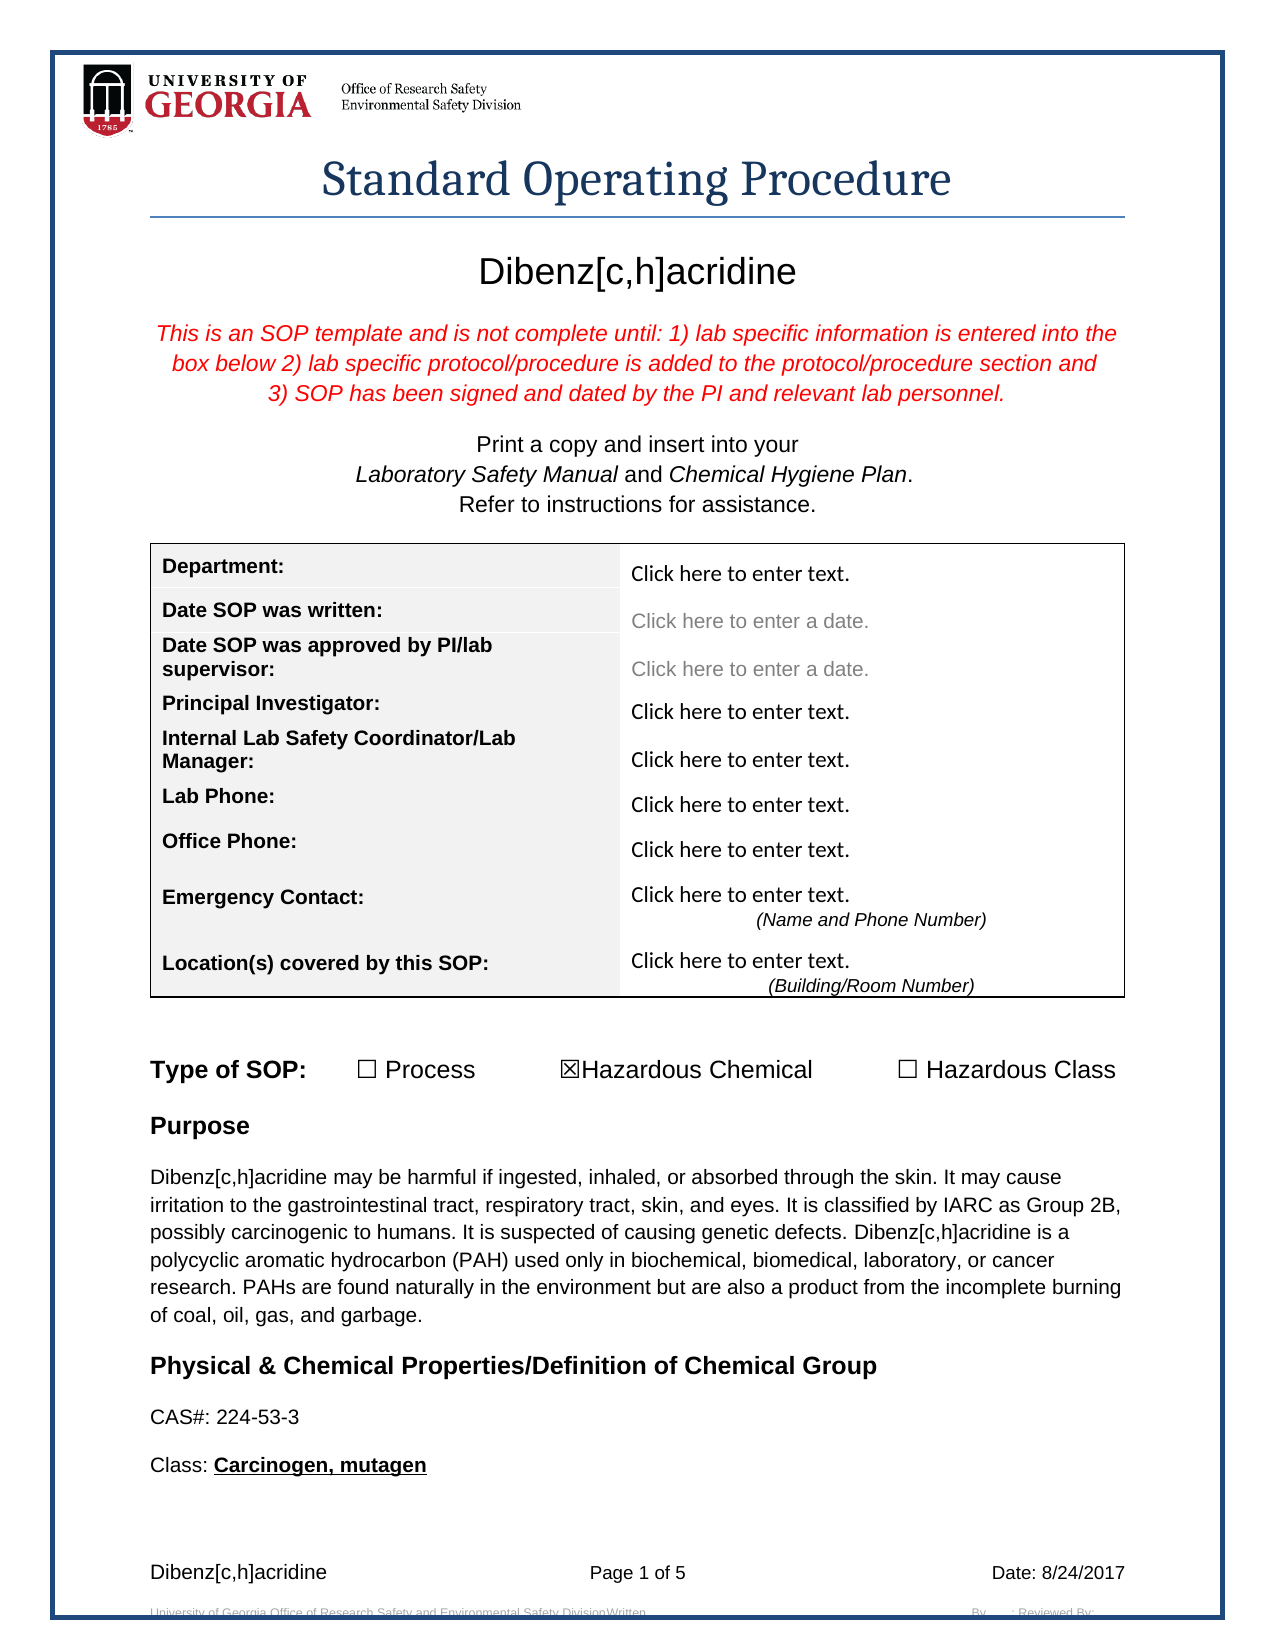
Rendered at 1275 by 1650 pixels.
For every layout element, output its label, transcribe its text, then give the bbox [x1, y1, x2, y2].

text CAS#: [150, 1405, 1125, 1429]
text Print a copy and insert into your Laboratory Safety Manual and Chemical Hygiene Plan. Refer to instructions for assistance. [150, 431, 1125, 518]
table_cell Emergency Contact: [151, 863, 620, 930]
table_header Department: [151, 544, 620, 587]
table_cell Date SOP was written: [151, 588, 620, 632]
table_cell Office Phone: [151, 818, 620, 863]
text Type of SOP: Process Hazardous Chemical Hazardous Class [150, 1051, 1125, 1085]
title Standard Operating Procedure [150, 150, 1125, 216]
table_cell Location(s) covered by this SOP: [151, 930, 620, 996]
table_cell (Name and Phone Number) [620, 908, 1124, 930]
picture [81, 62, 541, 138]
table_cell Date SOP was approved by PI/lab supervisor: [151, 633, 620, 680]
table_cell Internal Lab Safety Coordinator/Lab Manager: [151, 725, 620, 773]
table_cell (Building/Room Number) [620, 974, 1124, 996]
text Physical & Chemical Properties/Definition of Chemical Group [150, 1351, 1125, 1380]
table_cell Lab Phone: [151, 773, 620, 818]
text Class: [150, 1453, 1125, 1477]
text This is an SOP template and is not complete until: 1) lab specific information is entered into the box below 2) lab specific protocol/procedure is added to the protocol/procedure section and 3) SOP has been signed and dated by the PI and relevant lab personnel. [150, 319, 1125, 406]
table_cell Principal Investigator: [151, 680, 620, 725]
text Purpose [150, 1111, 1125, 1140]
